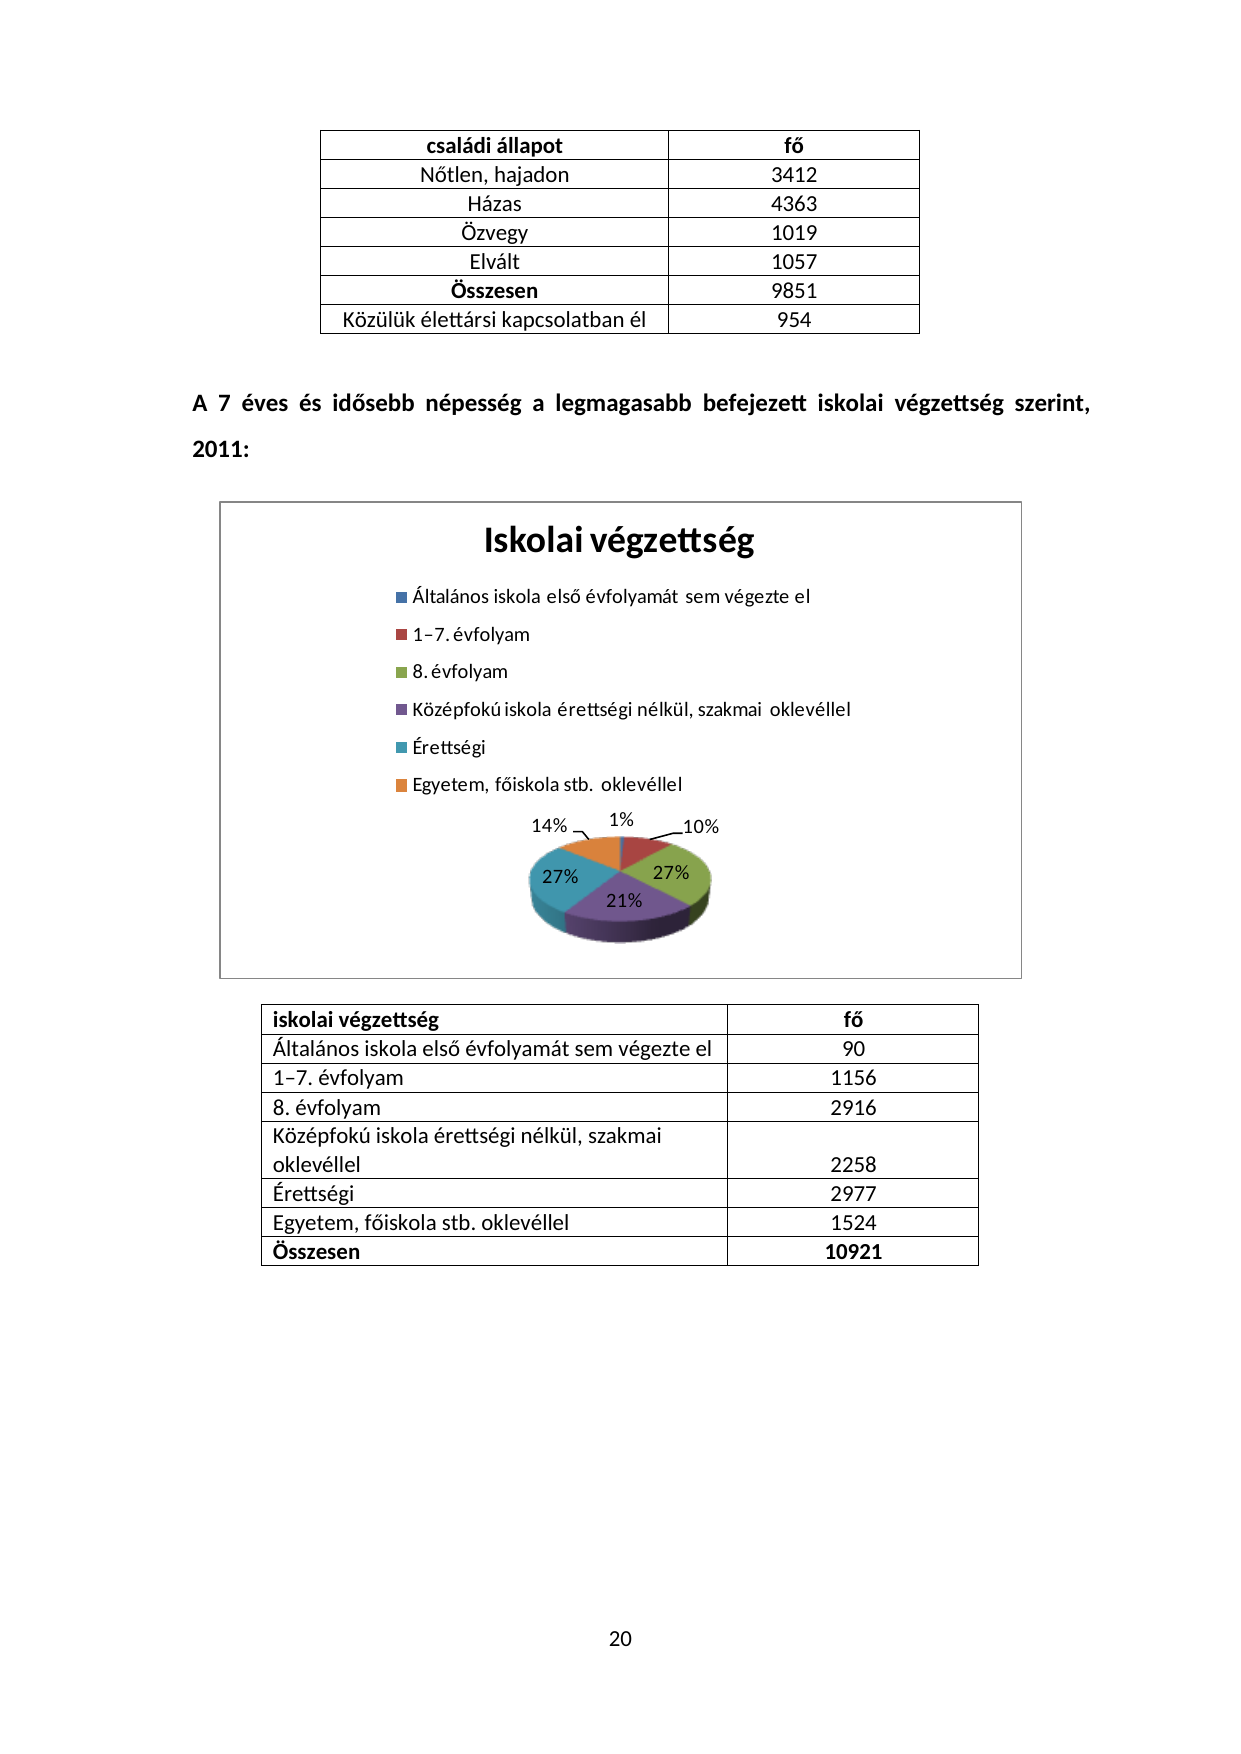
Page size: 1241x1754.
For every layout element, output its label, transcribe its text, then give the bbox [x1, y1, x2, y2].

table_cell 9851 [669, 276, 919, 304]
table_cell Összesen [262, 1237, 727, 1265]
table_cell Egyetem, főiskola stb. oklevéllel [262, 1208, 727, 1236]
table_cell 90 [728, 1035, 978, 1062]
table_cell 1–7. évfolyam [262, 1064, 727, 1092]
table_cell 954 [669, 305, 919, 333]
table_cell Közülük élettársi kapcsolatban él [321, 305, 668, 333]
text A 7 éves és idősebb népesség a legmagasabb befejezett iskolai végzettség szerint, 2011: [192, 387, 1093, 463]
table_cell Nőtlen, hajadon [321, 160, 668, 188]
table_cell 8. évfolyam [262, 1093, 727, 1121]
table_cell Elvált [321, 247, 668, 275]
table_header fő [728, 1005, 978, 1033]
table_cell Összesen [321, 276, 668, 304]
table_cell 3412 [669, 160, 919, 188]
table_cell 1156 [728, 1064, 978, 1092]
table_header családi állapot [321, 131, 668, 159]
table_cell 4363 [669, 189, 919, 217]
table_cell 2258 [728, 1122, 978, 1178]
table_cell Házas [321, 189, 668, 217]
table_header fő [669, 131, 919, 159]
table_cell Általános iskola első évfolyamát sem végezte el [262, 1035, 727, 1062]
table_cell 2977 [728, 1179, 978, 1207]
table_cell 2916 [728, 1093, 978, 1121]
table_cell 10921 [728, 1237, 978, 1265]
table_cell Érettségi [262, 1179, 727, 1207]
table_header iskolai végzettség [262, 1005, 727, 1033]
table_cell 1019 [669, 218, 919, 246]
table_cell 1057 [669, 247, 919, 275]
table_cell Középfokú iskola érettségi nélkül, szakmai oklevéllel [262, 1122, 727, 1178]
table_cell 1524 [728, 1208, 978, 1236]
table_cell Özvegy [321, 218, 668, 246]
